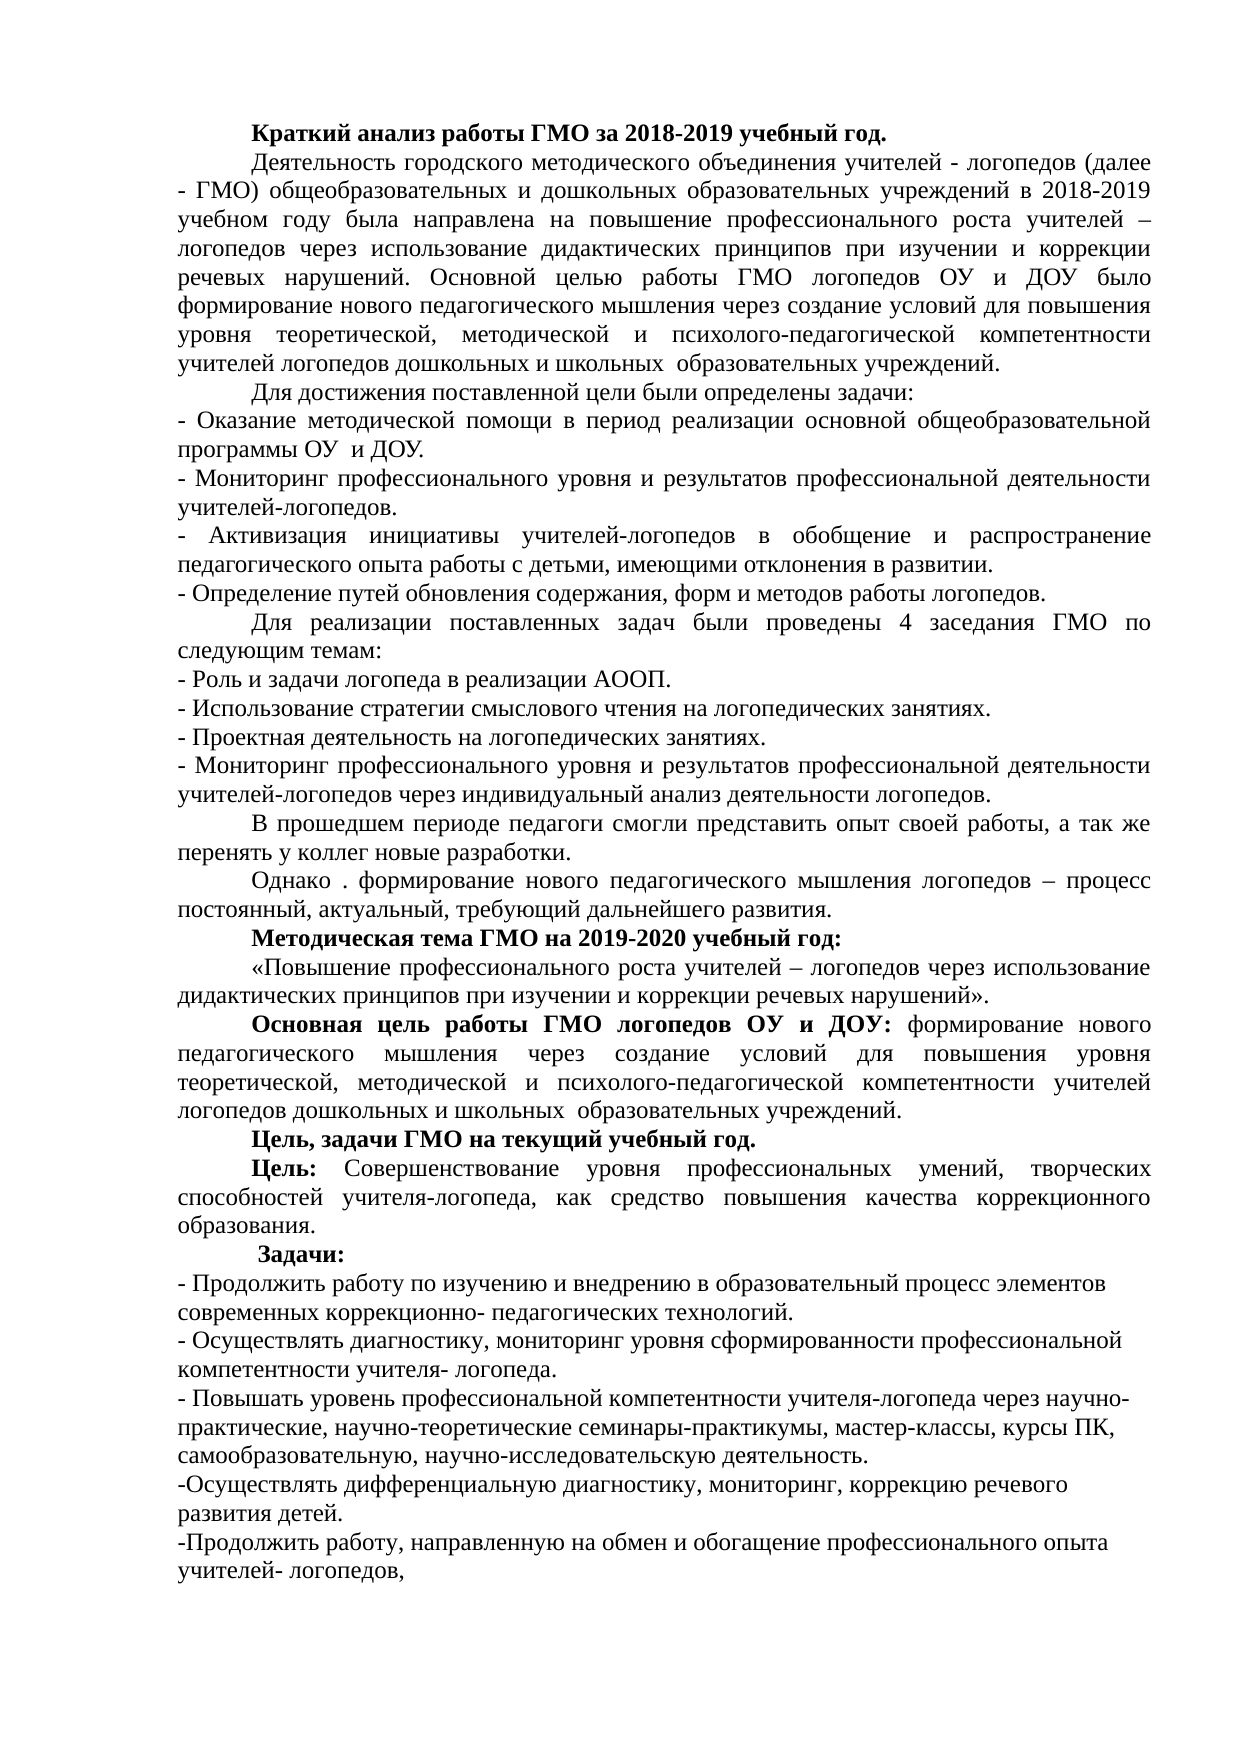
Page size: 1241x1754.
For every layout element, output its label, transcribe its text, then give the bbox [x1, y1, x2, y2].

text - Мониторинг профессионального уровня и результатов профессиональной деятельности учителей-логопедов через индивидуальный анализ деятельности логопедов. [177, 751, 1152, 808]
text Основная цель работы ГМО логопедов ОУ и ДОУ: формирование нового педагогического мышления через создание условий для повышения уровня теоретической, методической и психолого-педагогической компетентности учителей логопедов дошкольных и школьных образовательных учреждений. [177, 1009, 1152, 1124]
text Деятельность городского методического объединения учителей - логопедов (далее - ГМО) общеобразовательных и дошкольных образовательных учреждений в 2018-2019 учебном году была направлена на повышение профессионального роста учителей – логопедов через использование дидактических принципов при изучении и коррекции речевых нарушений. Основной целью работы ГМО логопедов ОУ и ДОУ было формирование нового педагогического мышления через создание условий для повышения уровня теоретической, методической и психолого-педагогической компетентности учителей логопедов дошкольных и школьных образовательных учреждений. [177, 147, 1152, 377]
text - Активизация инициативы учителей-логопедов в обобщение и распространение педагогического опыта работы с детьми, имеющими отклонения в развитии. [177, 521, 1152, 578]
text - Осуществлять диагностику, мониторинг уровня сформированности профессиональной компетентности учителя- логопеда. [177, 1326, 1152, 1383]
text Для реализации поставленных задач были проведены 4 заседания ГМО по следующим темам: [177, 607, 1152, 664]
text Однако . формирование нового педагогического мышления логопедов – процесс постоянный, актуальный, требующий дальнейшего развития. [177, 866, 1152, 923]
text - Проектная деятельность на логопедических занятиях. [177, 722, 1152, 751]
text Задачи: [177, 1239, 1152, 1268]
text - Роль и задачи логопеда в реализации АООП. [177, 664, 1152, 693]
text - Использование стратегии смыслового чтения на логопедических занятиях. [177, 693, 1152, 722]
text - Определение путей обновления содержания, форм и методов работы логопедов. [177, 578, 1152, 607]
text - Продолжить работу по изучению и внедрению в образовательный процесс элементов современных коррекционно- педагогических технологий. [177, 1268, 1152, 1326]
text Методическая тема ГМО на 2019-2020 учебный год: [177, 923, 1152, 952]
text -Осуществлять дифференциальную диагностику, мониторинг, коррекцию речевого развития детей. [177, 1469, 1152, 1527]
text - Повышать уровень профессиональной компетентности учителя-логопеда через научно-практические, научно-теоретические семинары-практикумы, мастер-классы, курсы ПК, самообразовательную, научно-исследовательскую деятельность. [177, 1383, 1152, 1469]
text Цель, задачи ГМО на текущий учебный год. [177, 1124, 1152, 1153]
text Для достижения поставленной цели были определены задачи: [177, 377, 1152, 406]
text В прошедшем периоде педагоги смогли представить опыт своей работы, а так же перенять у коллег новые разработки. [177, 808, 1152, 866]
text Краткий анализ работы ГМО за 2018-2019 учебный год. [177, 118, 1152, 147]
text «Повышение профессионального роста учителей – логопедов через использование дидактических принципов при изучении и коррекции речевых нарушений». [177, 952, 1152, 1009]
text - Оказание методической помощи в период реализации основной общеобразовательной программы ОУ и ДОУ. [177, 406, 1152, 463]
text Цель: Совершенствование уровня профессиональных умений, творческих способностей учителя-логопеда, как средство повышения качества коррекционного образования. [177, 1153, 1152, 1239]
text -Продолжить работу, направленную на обмен и обогащение профессионального опыта учителей- логопедов, [177, 1527, 1152, 1584]
text - Мониторинг профессионального уровня и результатов профессиональной деятельности учителей-логопедов. [177, 463, 1152, 521]
